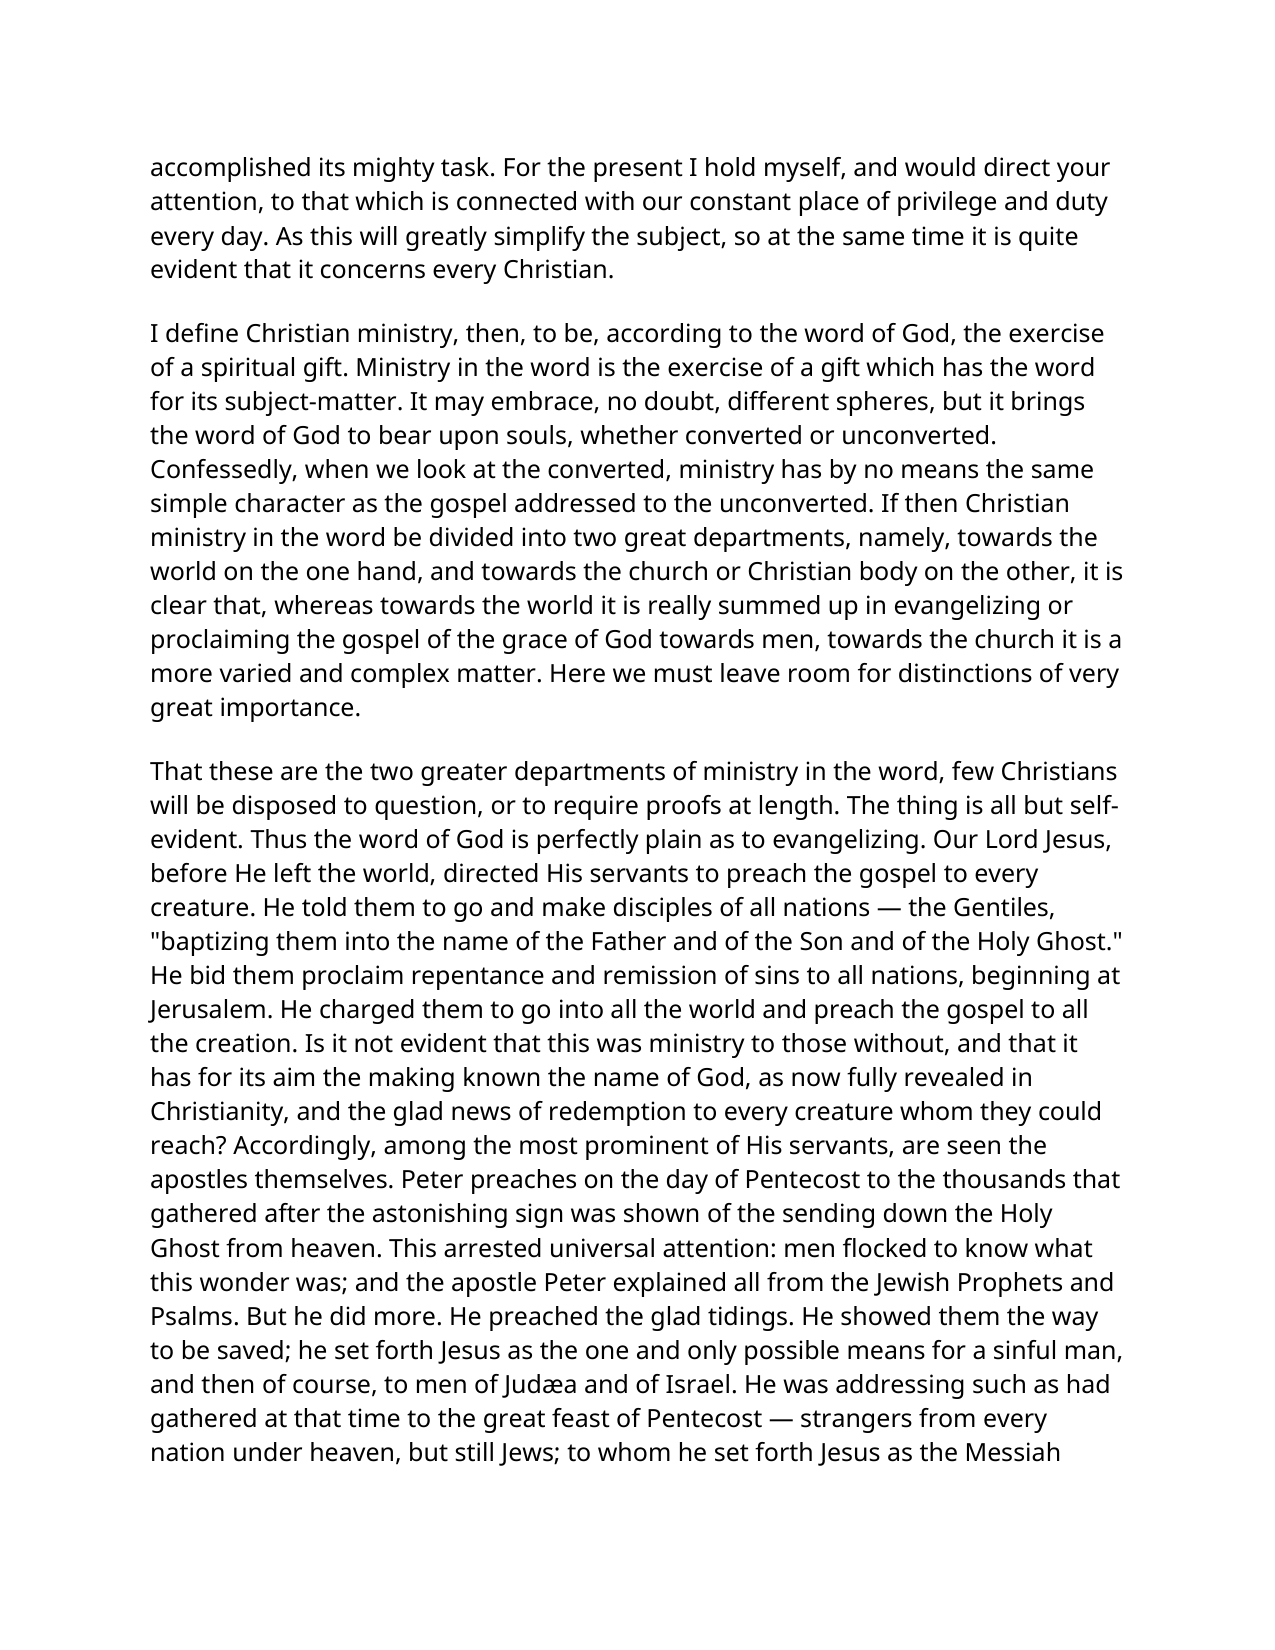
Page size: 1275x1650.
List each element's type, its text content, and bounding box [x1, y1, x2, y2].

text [150, 753, 1125, 1469]
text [150, 150, 1125, 286]
text I define Christian ministry, then, to be, according to the word of God, the exercise of a spiritual gift. Ministry in the word is the exercise of a gift which has the word for its subject-matter. It may embrace, no doubt, different spheres, but it brings the word of God to bear upon souls, whether converted or unconverted. Confessedly, when we look at the converted, ministry has by no means the same simple character as the gospel addressed to the unconverted. If then Christian ministry in the word be divided into two great departments, namely, towards the world on the one hand, and towards the church or Christian body on the other, it is clear that, whereas towards the world it is really summed up in evangelizing or proclaiming the gospel of the grace of God towards men, towards the church it is a more varied and complex matter. Here we must leave room for distinctions of very great importance. [150, 315, 1125, 724]
